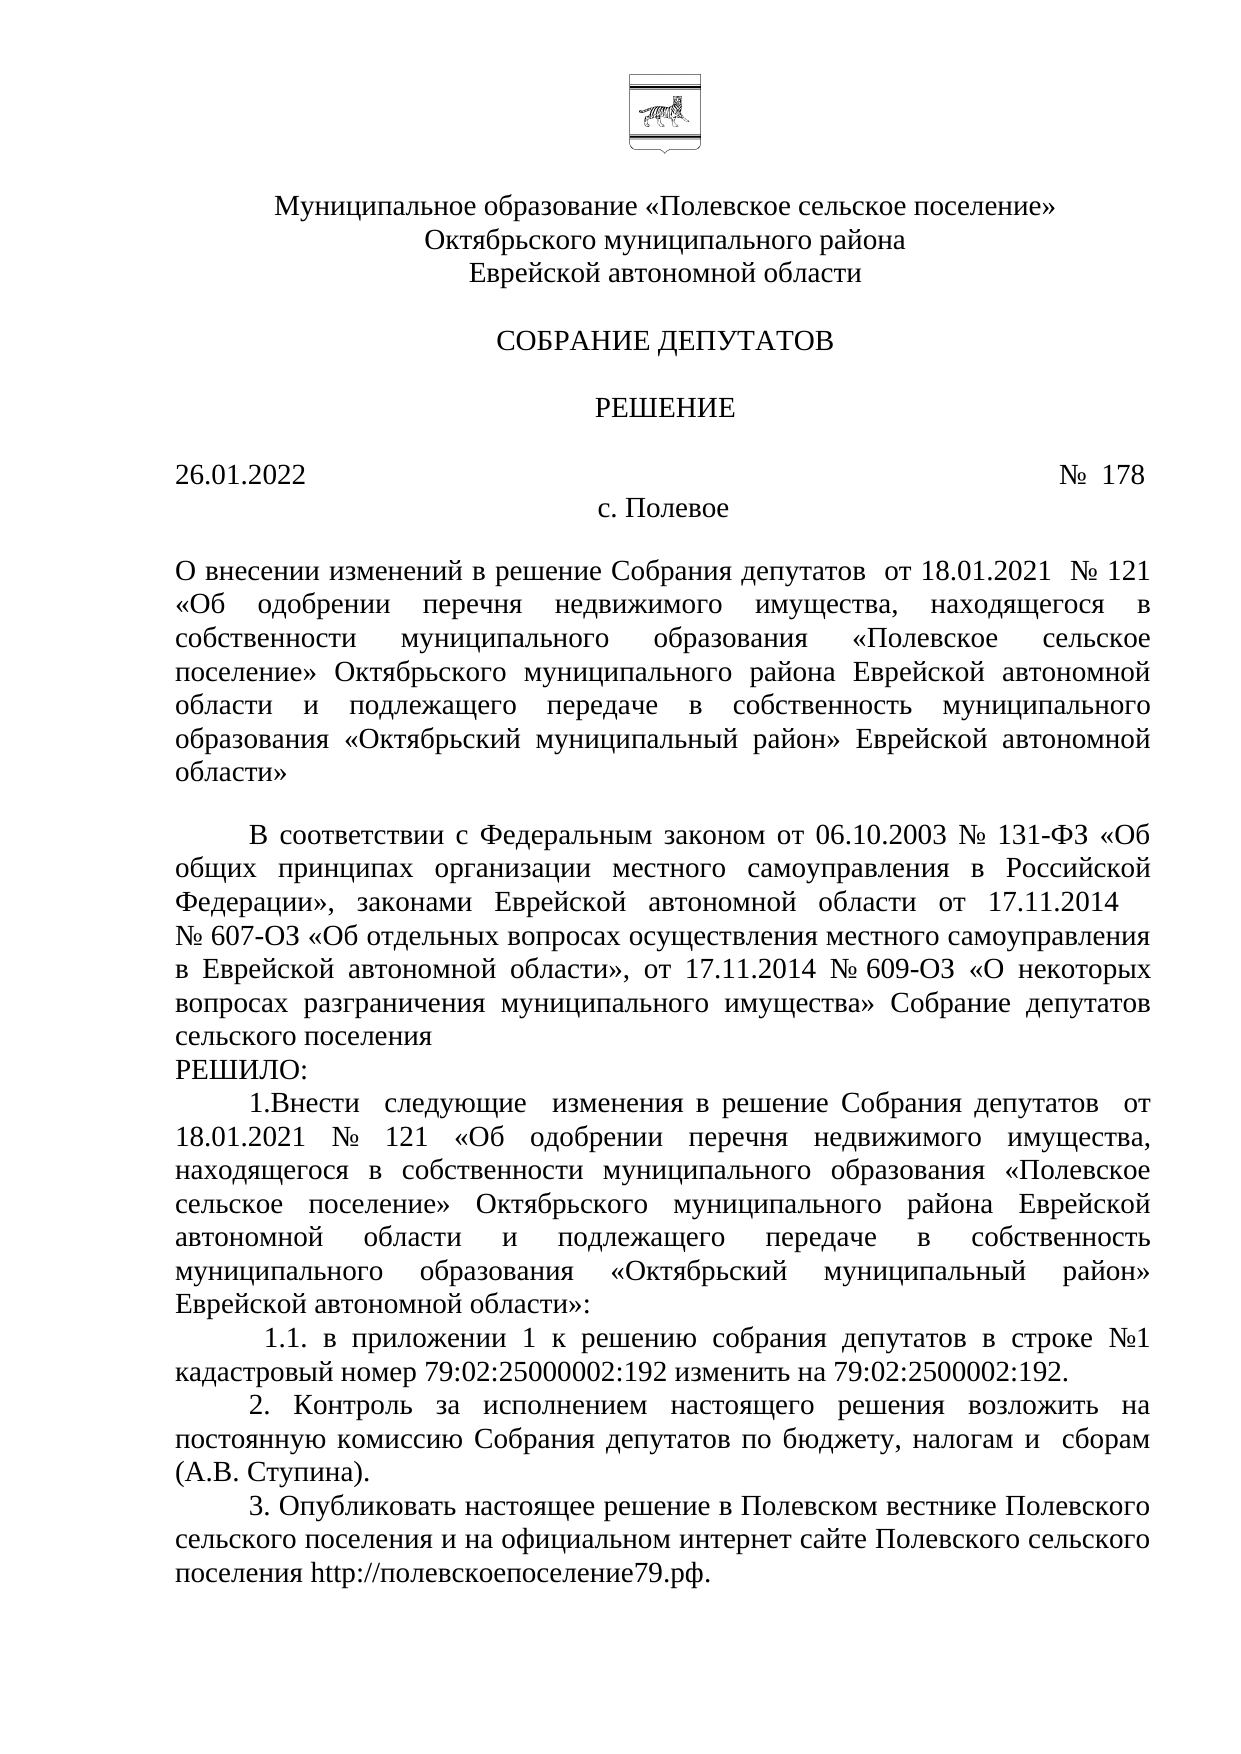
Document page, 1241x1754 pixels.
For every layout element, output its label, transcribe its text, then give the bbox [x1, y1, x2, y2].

text с. Полевое [175, 490, 1152, 524]
text 26.01.2022 № 178 [175, 457, 1152, 490]
text О внесении изменений в решение Собрания депутатов от 18.01.2021 № 121 «Об одобрении перечня недвижимого имущества, находящегося в собственности муниципального образования «Полевское сельское поселение» Октябрьского муниципального района Еврейской автономной области и подлежащего передаче в собственность муниципального образования «Октябрьский муниципальный район» Еврейской автономной области» [175, 553, 1152, 788]
text В соответствии с Федеральным законом от 06.10.2003 № 131-ФЗ «Об общих принципах организации местного самоуправления в Российской Федерации», законами Еврейской автономной области от 17.11.2014 [175, 817, 1152, 918]
picture [628, 73, 702, 155]
text 1.1. в приложении 1 к решению собрания депутатов в строке №1 кадастровый номер 79:02:25000002:192 изменить на 79:02:2500002:192. [175, 1320, 1152, 1387]
text 1.Внести следующие изменения в решение Собрания депутатов от 18.01.2021 № 121 «Об одобрении перечня недвижимого имущества, находящегося в собственности муниципального образования «Полевское сельское поселение» Октябрьского муниципального района Еврейской автономной области и подлежащего передаче в собственность муниципального образования «Октябрьский муниципальный район» Еврейской автономной области»: [175, 1085, 1152, 1320]
text 3. Опубликовать настоящее решение в Полевском вестнике Полевского сельского поселения и на официальном интернет сайте Полевского сельского поселения http://полевскоепоселение79.рф. [175, 1488, 1152, 1588]
text 2. Контроль за исполнением настоящего решения возложить на постоянную комиссию Собрания депутатов по бюджету, налогам и сборам (А.В. Ступина). [175, 1387, 1152, 1488]
table_cell Муниципальное образование «Полевское сельское поселение» Октябрьского муниципального района Еврейской автономной области СОБРАНИЕ ДЕПУТАТОВ РЕШЕНИЕ [164, 189, 1167, 423]
text РЕШИЛО: [175, 1052, 1152, 1085]
text № 607-ОЗ «Об отдельных вопросах осуществления местного самоуправления в Еврейской автономной области», от 17.11.2014 № 609-ОЗ «О некоторых вопросах разграничения муниципального имущества» Собрание депутатов сельского поселения [175, 918, 1152, 1052]
table_header [164, 74, 1167, 188]
